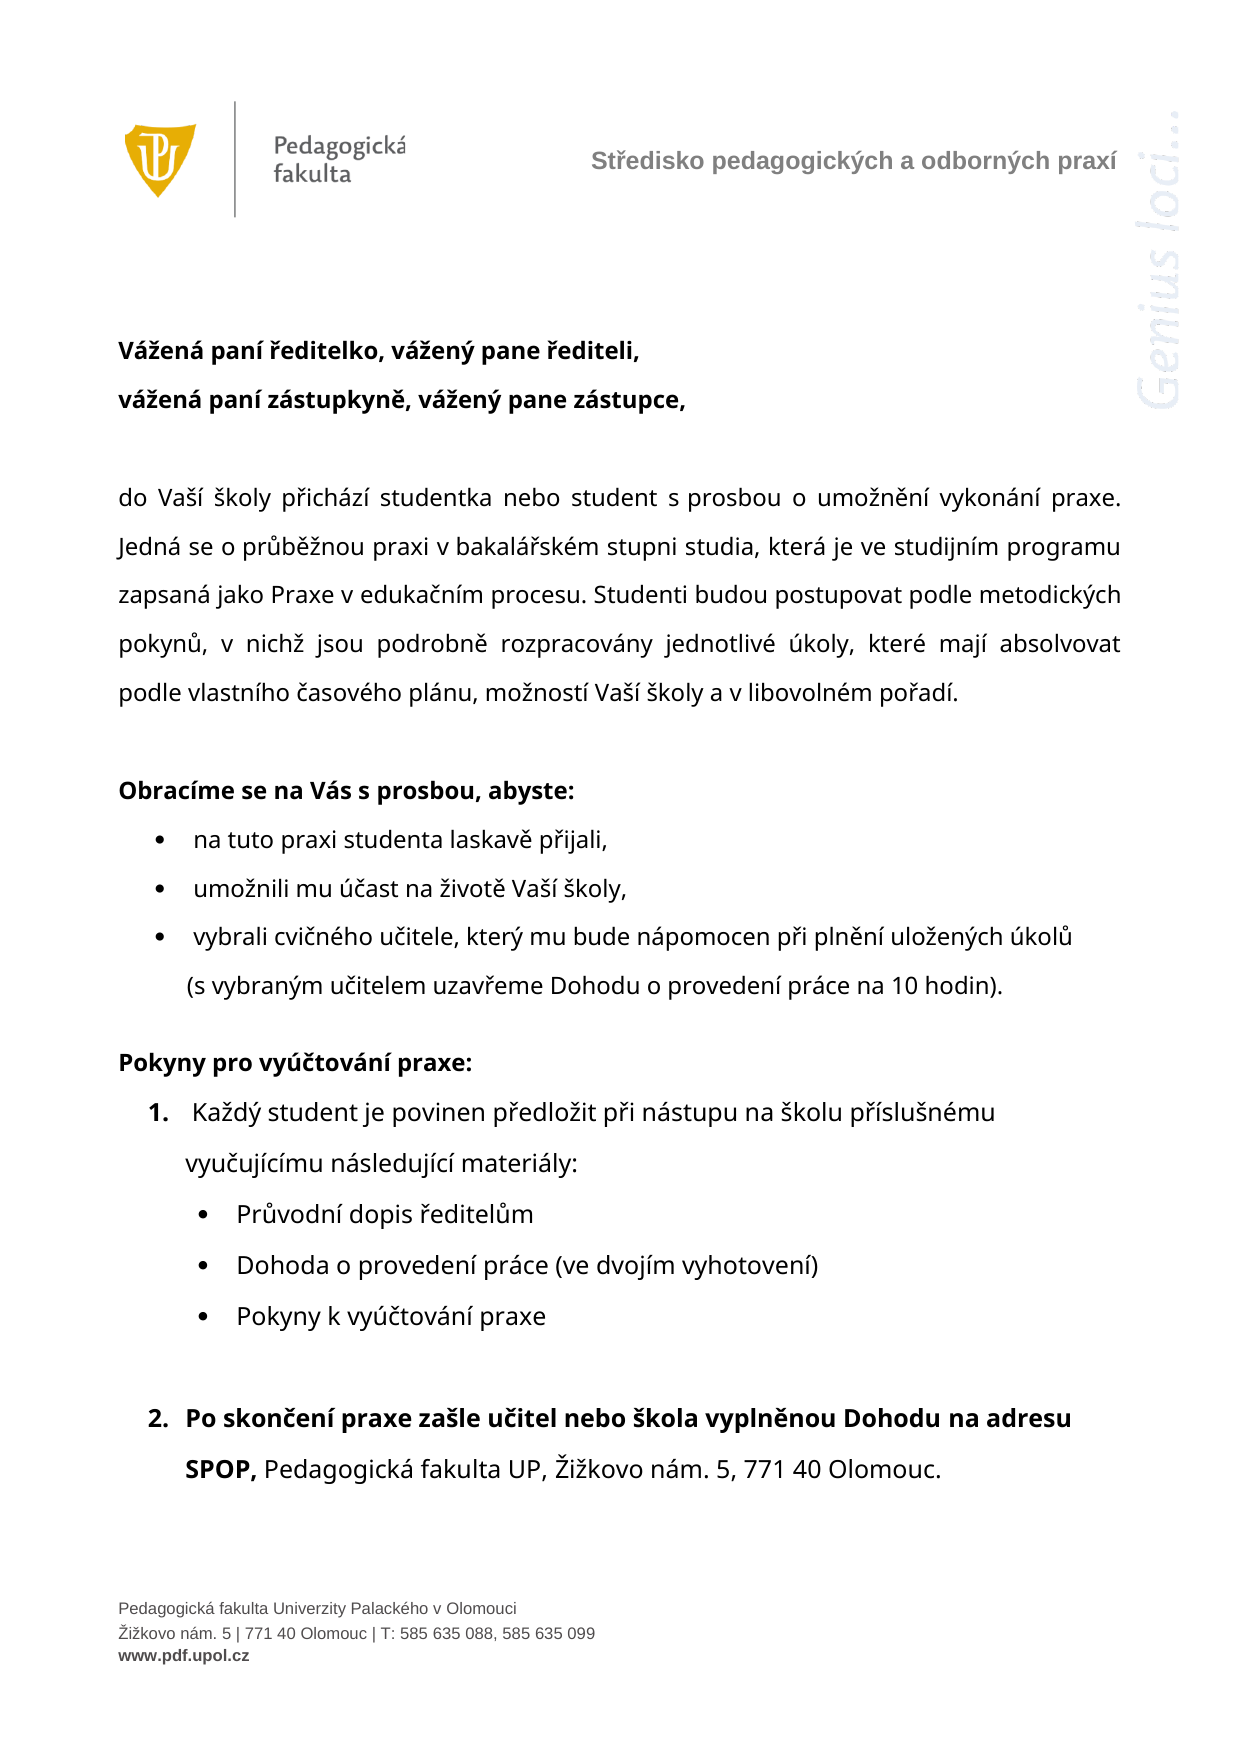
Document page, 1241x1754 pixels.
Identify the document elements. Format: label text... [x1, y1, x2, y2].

list na tuto praxi studenta laskavě přijali, [156, 822, 1122, 855]
list umožnili mu účast na životě Vaší školy, [156, 871, 1122, 904]
list Po skončení praxe zašle učitel nebo škola vyplněnou Dohodu na adresu SPOP, Pedagogická fakulta UP, Žižkovo nám. 5, 771 40 Olomouc. [148, 1401, 1122, 1486]
picture [123, 101, 405, 217]
list vybrali cvičného učitele, který mu bude nápomocen při plnění uložených úkolů [156, 920, 1122, 953]
text do Vaší školy přichází studentka nebo student s prosbou o umožnění vykonání praxe. Jedná se o průběžnou praxi v bakalářském stupni studia, která je ve studijním programu zapsaná jako Praxe v edukačním procesu. Studenti budou postupovat podle metodických pokynů, v nichž jsou podrobně rozpracovány jednotlivé úkoly, které mají absolvovat podle vlastního časového plánu, možností Vaší školy a v libovolném pořadí. [118, 481, 1122, 708]
list Každý student je povinen předložit při nástupu na školu příslušnému vyučujícímu následující materiály: [148, 1095, 1122, 1180]
list Dohoda o provedení práce (ve dvojím vyhotovení) [199, 1248, 1122, 1282]
text Vážená paní ředitelko, vážený pane řediteli, [118, 334, 1122, 367]
picture [1134, 111, 1179, 409]
text (s vybraným učitelem uzavřeme Dohodu o provedení práce na 10 hodin). [156, 969, 1122, 1002]
text vážená paní zástupkyně, vážený pane zástupce, [118, 383, 1122, 415]
list Pokyny k vyúčtování praxe [199, 1299, 1122, 1333]
text Obracíme se na Vás s prosbou, abyste: [118, 774, 1122, 806]
list Průvodní dopis ředitelům [199, 1197, 1122, 1231]
text Pokyny pro vyúčtování praxe: [118, 1046, 1122, 1078]
